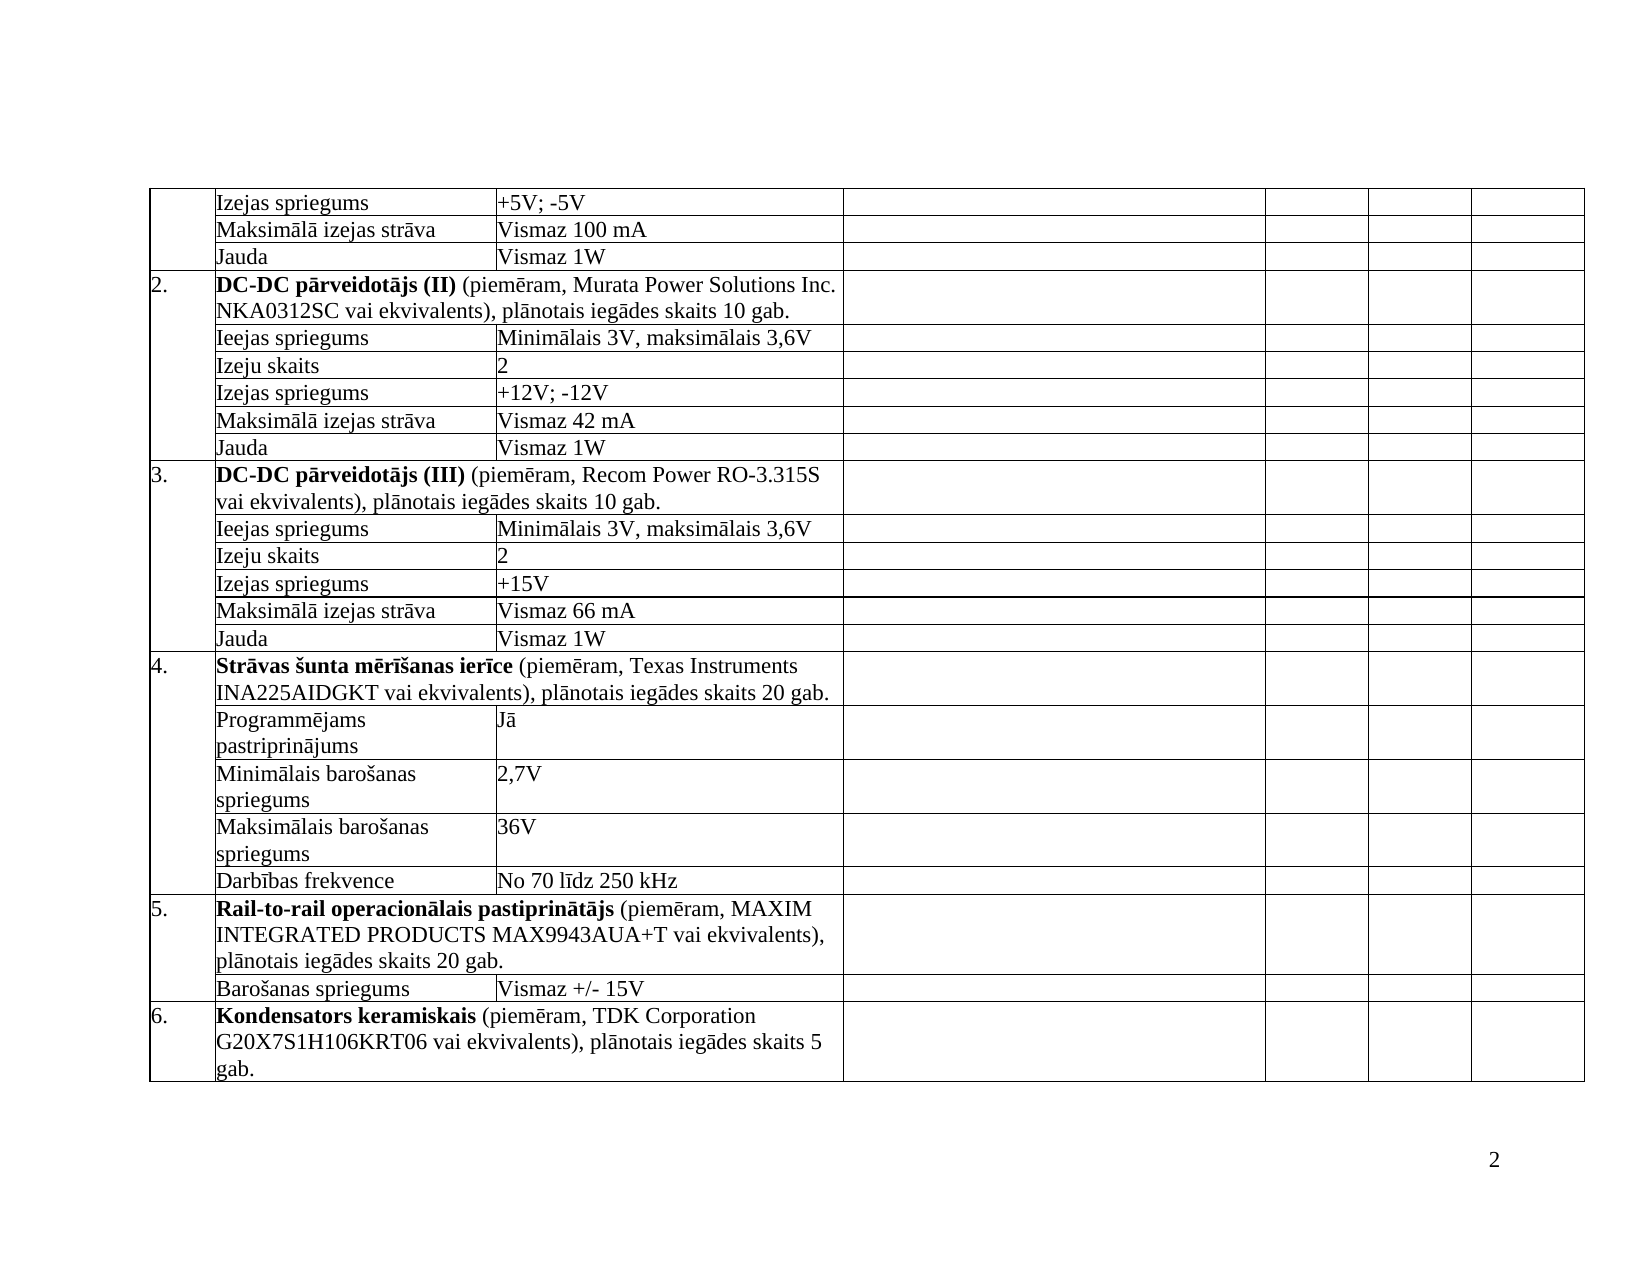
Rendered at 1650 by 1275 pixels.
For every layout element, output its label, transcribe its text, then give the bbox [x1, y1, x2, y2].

table_cell [844, 895, 1265, 974]
table_cell [1472, 407, 1584, 433]
table_cell Jā [497, 706, 843, 759]
table_cell [844, 379, 1265, 406]
table_cell [1369, 543, 1471, 569]
table_cell [1369, 352, 1471, 378]
table_cell [1266, 652, 1368, 705]
table_cell [1472, 652, 1584, 705]
table_cell [844, 407, 1265, 433]
table_cell [1472, 570, 1584, 596]
table_cell Vismaz 1W [497, 625, 843, 651]
table_cell 6. [151, 1002, 215, 1081]
table_cell Barošanas spriegums [216, 975, 496, 1001]
table_cell [1266, 1002, 1368, 1081]
table_cell [1472, 379, 1584, 406]
table_cell [1266, 461, 1368, 514]
table_cell [1369, 570, 1471, 596]
table_cell [1266, 625, 1368, 651]
table_cell [1472, 352, 1584, 378]
table_cell [844, 867, 1265, 893]
table_cell [844, 975, 1265, 1001]
table_cell [844, 706, 1265, 759]
table_cell [1266, 271, 1368, 323]
table_cell [1266, 706, 1368, 759]
table_cell Vismaz 66 mA [497, 598, 843, 624]
table_cell +5V; -5V [497, 189, 843, 215]
table_cell Vismaz 1W [497, 434, 843, 460]
table_cell [844, 325, 1265, 351]
table_cell [1472, 760, 1584, 812]
table_cell 5. [151, 895, 215, 1001]
table_cell +15V [497, 570, 843, 596]
table_cell Jauda [216, 625, 496, 651]
table_cell [1472, 706, 1584, 759]
table_cell 4. [151, 652, 215, 893]
table_cell [1472, 543, 1584, 569]
table_cell 2 [497, 543, 843, 569]
table_cell [1266, 407, 1368, 433]
table_cell [1266, 543, 1368, 569]
table_cell 36V [497, 814, 843, 866]
table_cell [1369, 189, 1471, 215]
table_cell [844, 543, 1265, 569]
table_cell Jauda [216, 243, 496, 270]
table_cell Maksimālais barošanas spriegums [216, 814, 496, 866]
table_cell Minimālais barošanas spriegums [216, 760, 496, 812]
table_cell +12V; -12V [497, 379, 843, 406]
table_cell [844, 598, 1265, 624]
table_cell [1266, 895, 1368, 974]
table_cell DC-DC pārveidotājs (II) (piemēram, Murata Power Solutions Inc. NKA0312SC vai ekvivalents), plānotais iegādes skaits 10 gab. [216, 271, 843, 323]
table_cell Darbības frekvence [216, 867, 496, 893]
table_cell [1266, 598, 1368, 624]
table_cell Vismaz 100 mA [497, 216, 843, 242]
table_cell [1369, 379, 1471, 406]
table_cell 2 [497, 352, 843, 378]
table_cell [1369, 243, 1471, 270]
table_cell [1266, 867, 1368, 893]
table_cell [1472, 189, 1584, 215]
table_cell Izeju skaits [216, 543, 496, 569]
table_cell [844, 461, 1265, 514]
table_cell [1369, 407, 1471, 433]
table_cell [1266, 352, 1368, 378]
table_cell [1472, 814, 1584, 866]
table_cell [1472, 271, 1584, 323]
table_cell [1369, 325, 1471, 351]
table_cell [844, 570, 1265, 596]
table_cell [844, 243, 1265, 270]
table_cell No 70 līdz 250 kHz [497, 867, 843, 893]
table_cell [844, 1002, 1265, 1081]
table_cell [844, 271, 1265, 323]
table_cell [1369, 895, 1471, 974]
table_cell [1472, 867, 1584, 893]
table_cell [1369, 706, 1471, 759]
table_cell [1369, 652, 1471, 705]
table_cell [1369, 216, 1471, 242]
table_cell [1472, 975, 1584, 1001]
table_cell [844, 760, 1265, 812]
table_cell [844, 814, 1265, 866]
table_cell [1266, 814, 1368, 866]
table_cell [1472, 243, 1584, 270]
table_cell [1369, 515, 1471, 542]
table_cell Minimālais 3V, maksimālais 3,6V [497, 515, 843, 542]
table_cell [1472, 216, 1584, 242]
table_cell 2,7V [497, 760, 843, 812]
table_cell [1266, 434, 1368, 460]
table_cell [1266, 570, 1368, 596]
table_cell [1369, 461, 1471, 514]
table_cell [844, 625, 1265, 651]
table_cell Rail-to-rail operacionālais pastiprinātājs (piemēram, MAXIM INTEGRATED PRODUCTS MAX9943AUA+T vai ekvivalents), plānotais iegādes skaits 20 gab. [216, 895, 843, 974]
table_cell Vismaz +/- 15V [497, 975, 843, 1001]
table_cell 3. [151, 461, 215, 651]
table_cell Strāvas šunta mērīšanas ierīce (piemēram, Texas Instruments INA225AIDGKT vai ekvivalents), plānotais iegādes skaits 20 gab. [216, 652, 843, 705]
table_cell [1369, 760, 1471, 812]
table_cell [1472, 434, 1584, 460]
table_cell [844, 652, 1265, 705]
table_cell [1369, 867, 1471, 893]
table_cell Jauda [216, 434, 496, 460]
table_cell [1472, 895, 1584, 974]
table_cell [1266, 379, 1368, 406]
table_cell [1472, 598, 1584, 624]
table_cell [1472, 325, 1584, 351]
table_cell Vismaz 1W [497, 243, 843, 270]
table_cell [1266, 975, 1368, 1001]
table_cell 2. [151, 271, 215, 460]
table_cell Minimālais 3V, maksimālais 3,6V [497, 325, 843, 351]
table_cell [844, 352, 1265, 378]
table_cell [1369, 598, 1471, 624]
table_cell [1266, 189, 1368, 215]
table_cell Izeju skaits [216, 352, 496, 378]
table_cell [844, 216, 1265, 242]
table_cell Izejas spriegums [216, 379, 496, 406]
table_cell [1472, 1002, 1584, 1081]
table_cell [1369, 1002, 1471, 1081]
table_cell Kondensators keramiskais (piemēram, TDK Corporation G20X7S1H106KRT06 vai ekvivalents), plānotais iegādes skaits 5 gab. [216, 1002, 843, 1081]
table_cell Maksimālā izejas strāva [216, 598, 496, 624]
table_cell [844, 515, 1265, 542]
table_cell Programmējams pastriprinājums [216, 706, 496, 759]
table_cell DC-DC pārveidotājs (III) (piemēram, Recom Power RO-3.315S vai ekvivalents), plānotais iegādes skaits 10 gab. [216, 461, 843, 514]
table_cell [1472, 461, 1584, 514]
table_cell [1472, 515, 1584, 542]
table_cell Ieejas spriegums [216, 515, 496, 542]
table_cell Ieejas spriegums [216, 325, 496, 351]
table_cell [1266, 760, 1368, 812]
table_cell Vismaz 42 mA [497, 407, 843, 433]
table_cell [1369, 814, 1471, 866]
table_cell [1472, 625, 1584, 651]
table_cell [1369, 271, 1471, 323]
table_cell [844, 434, 1265, 460]
table_cell [1266, 325, 1368, 351]
table_cell Izejas spriegums [216, 189, 496, 215]
table_cell [1266, 216, 1368, 242]
table_cell [1266, 243, 1368, 270]
table_cell [1369, 975, 1471, 1001]
table_cell [1266, 515, 1368, 542]
table_cell Maksimālā izejas strāva [216, 216, 496, 242]
table_cell [1369, 434, 1471, 460]
table_cell [844, 189, 1265, 215]
table_cell Izejas spriegums [216, 570, 496, 596]
table_cell Maksimālā izejas strāva [216, 407, 496, 433]
table_cell [1369, 625, 1471, 651]
